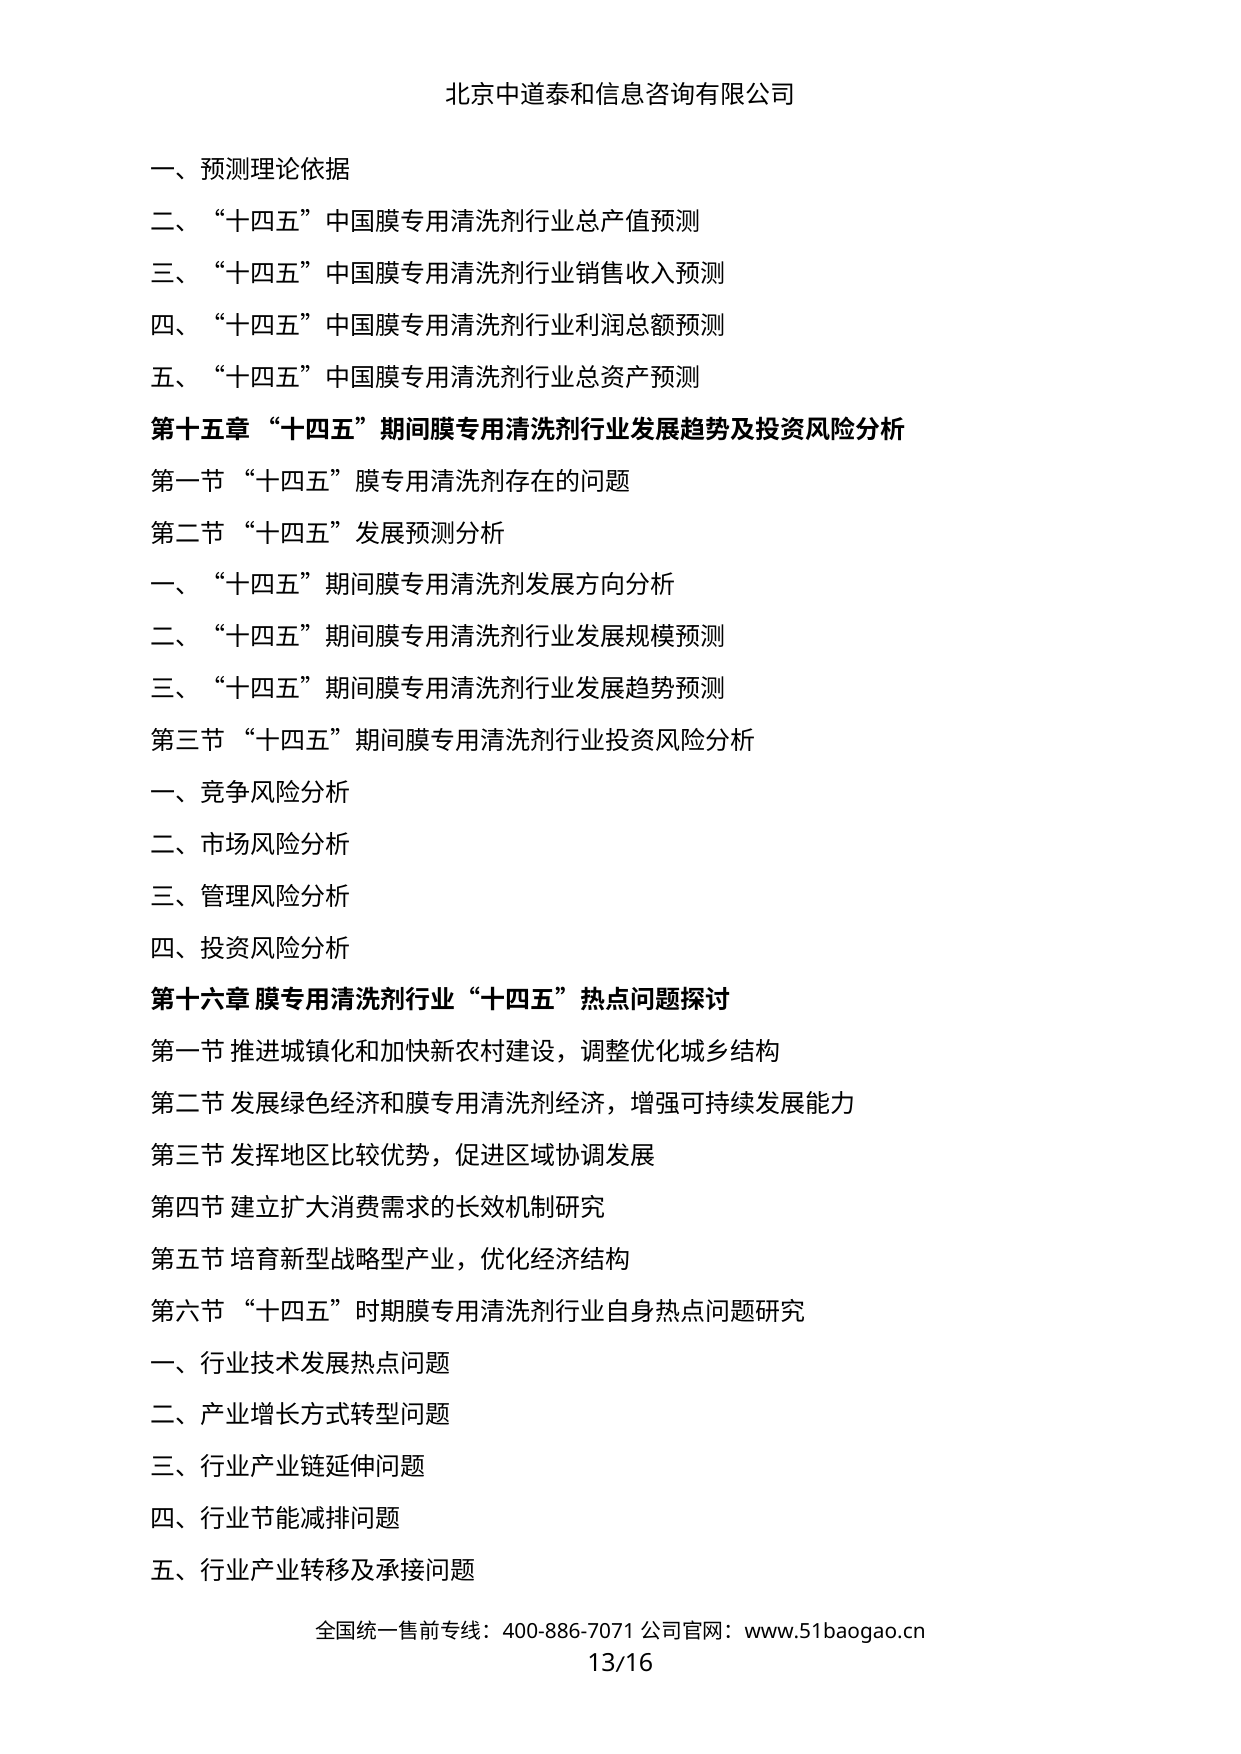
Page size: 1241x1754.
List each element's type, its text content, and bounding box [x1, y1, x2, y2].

text 四、投资风险分析 [150, 928, 1090, 964]
text 四、行业节能减排问题 [150, 1499, 1090, 1535]
text 一、“十四五”期间膜专用清洗剂发展方向分析 [150, 565, 1090, 601]
text 第十五章 “十四五”期间膜专用清洗剂行业发展趋势及投资风险分析 [150, 409, 1090, 446]
text 二、市场风险分析 [150, 824, 1090, 861]
text 第一节 推进城镇化和加快新农村建设，调整优化城乡结构 [150, 1032, 1090, 1068]
text 第十六章 膜专用清洗剂行业“十四五”热点问题探讨 [150, 980, 1090, 1016]
text 三、行业产业链延伸问题 [150, 1447, 1090, 1483]
text 第二节 发展绿色经济和膜专用清洗剂经济，增强可持续发展能力 [150, 1084, 1090, 1120]
text 三、“十四五”期间膜专用清洗剂行业发展趋势预测 [150, 669, 1090, 705]
text 五、行业产业转移及承接问题 [150, 1551, 1090, 1587]
text 二、“十四五”期间膜专用清洗剂行业发展规模预测 [150, 617, 1090, 653]
text 第一节 “十四五”膜专用清洗剂存在的问题 [150, 461, 1090, 497]
text 三、管理风险分析 [150, 876, 1090, 912]
text 第三节 “十四五”期间膜专用清洗剂行业投资风险分析 [150, 721, 1090, 757]
text 第六节 “十四五”时期膜专用清洗剂行业自身热点问题研究 [150, 1291, 1090, 1327]
text 四、“十四五”中国膜专用清洗剂行业利润总额预测 [150, 306, 1090, 342]
text 一、行业技术发展热点问题 [150, 1343, 1090, 1379]
text 第二节 “十四五”发展预测分析 [150, 513, 1090, 549]
text 一、预测理论依据 [150, 150, 1090, 186]
text 三、“十四五”中国膜专用清洗剂行业销售收入预测 [150, 254, 1090, 290]
text 第五节 培育新型战略型产业，优化经济结构 [150, 1239, 1090, 1276]
text 一、竞争风险分析 [150, 772, 1090, 809]
text 二、“十四五”中国膜专用清洗剂行业总产值预测 [150, 202, 1090, 238]
text 五、“十四五”中国膜专用清洗剂行业总资产预测 [150, 357, 1090, 394]
text 二、产业增长方式转型问题 [150, 1395, 1090, 1431]
text 第四节 建立扩大消费需求的长效机制研究 [150, 1187, 1090, 1224]
text 第三节 发挥地区比较优势，促进区域协调发展 [150, 1136, 1090, 1172]
